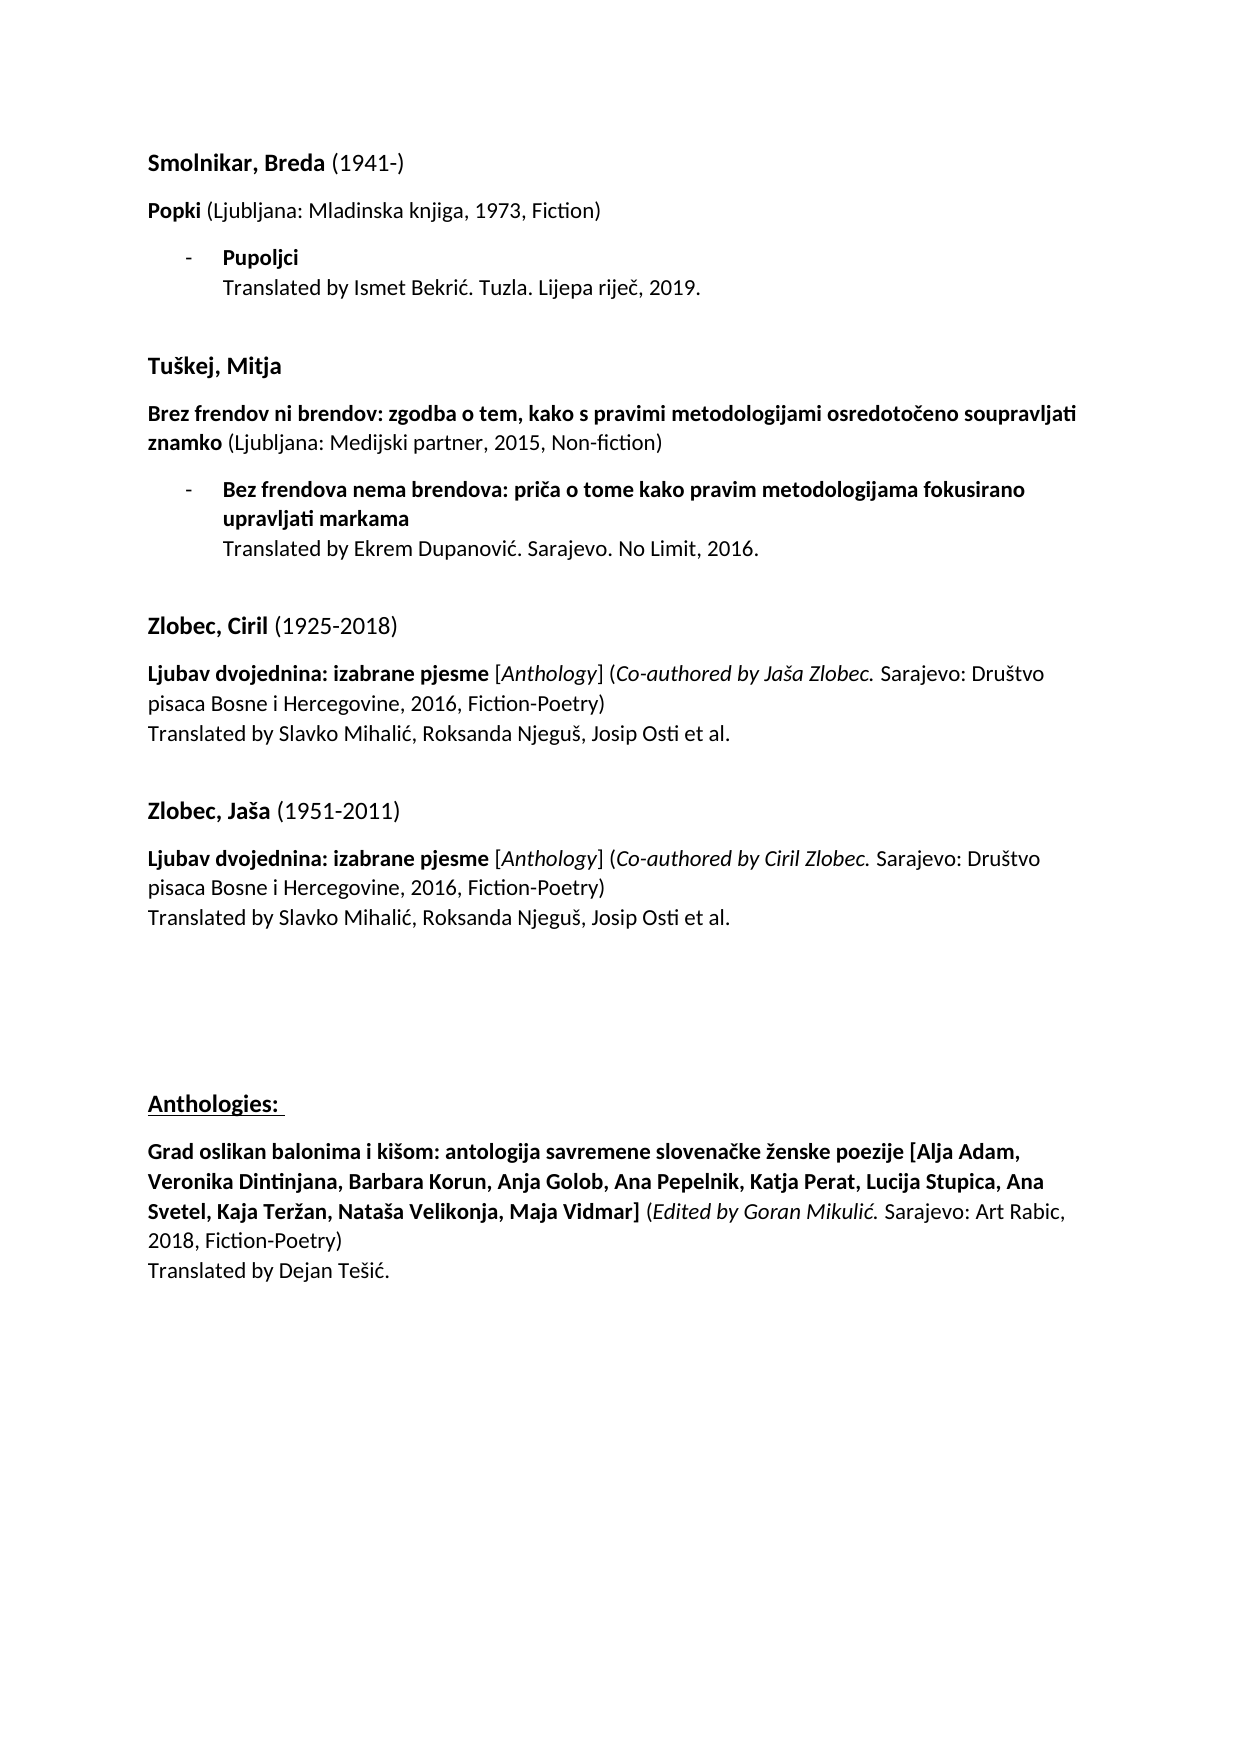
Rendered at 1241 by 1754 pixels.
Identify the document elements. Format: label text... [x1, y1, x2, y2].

list Pupoljci Translated by Ismet Bekrić. Tuzla. Lijepa riječ, 2019. [185, 243, 1093, 301]
text Ljubav dvojednina: izabrane pjesme [Anthology] (Co-authored by Jaša Zlobec. Sarajevo: Društvo pisaca Bosne i Hercegovine, 2016, Fiction-Poetry) Translated by Slavko Mihalić, Roksanda Njeguš, Josip Osti et al. [148, 659, 1093, 747]
text Zlobec, Jaša (1951-2011) [148, 765, 1093, 825]
text Grad oslikan balonima i kišom: antologija savremene slovenačke ženske poezije [Alja Adam, Veronika Dintinjana, Barbara Korun, Anja Golob, Ana Pepelnik, Katja Perat, Lucija Stupica, Ana Svetel, Kaja Teržan, Nataša Velikonja, Maja Vidmar] (Edited by Goran Mikulić. Sarajevo: Art Rabic, 2018, Fiction-Poetry) Translated by Dejan Tešić. [148, 1137, 1093, 1284]
text Anthologies: [148, 1088, 1093, 1119]
text Zlobec, Ciril (1925-2018) [148, 581, 1093, 641]
text Ljubav dvojednina: izabrane pjesme [Anthology] (Co-authored by Ciril Zlobec. Sarajevo: Društvo pisaca Bosne i Hercegovine, 2016, Fiction-Poetry) Translated by Slavko Mihalić, Roksanda Njeguš, Josip Osti et al. [148, 844, 1093, 931]
list Bez frendova nema brendova: priča o tome kako pravim metodologijama fokusirano upravljati markama Translated by Ekrem Dupanović. Sarajevo. No Limit, 2016. [185, 475, 1093, 562]
text Tuškej, Mitja [148, 320, 1093, 380]
text Brez frendov ni brendov: zgodba o tem, kako s pravimi metodologijami osredotočeno soupravljati znamko (Ljubljana: Medijski partner, 2015, Non-fiction) [148, 399, 1093, 456]
text Popki (Ljubljana: Mladinska knjiga, 1973, Fiction) [148, 197, 1093, 224]
text Smolnikar, Breda (1941-) [148, 148, 1093, 178]
